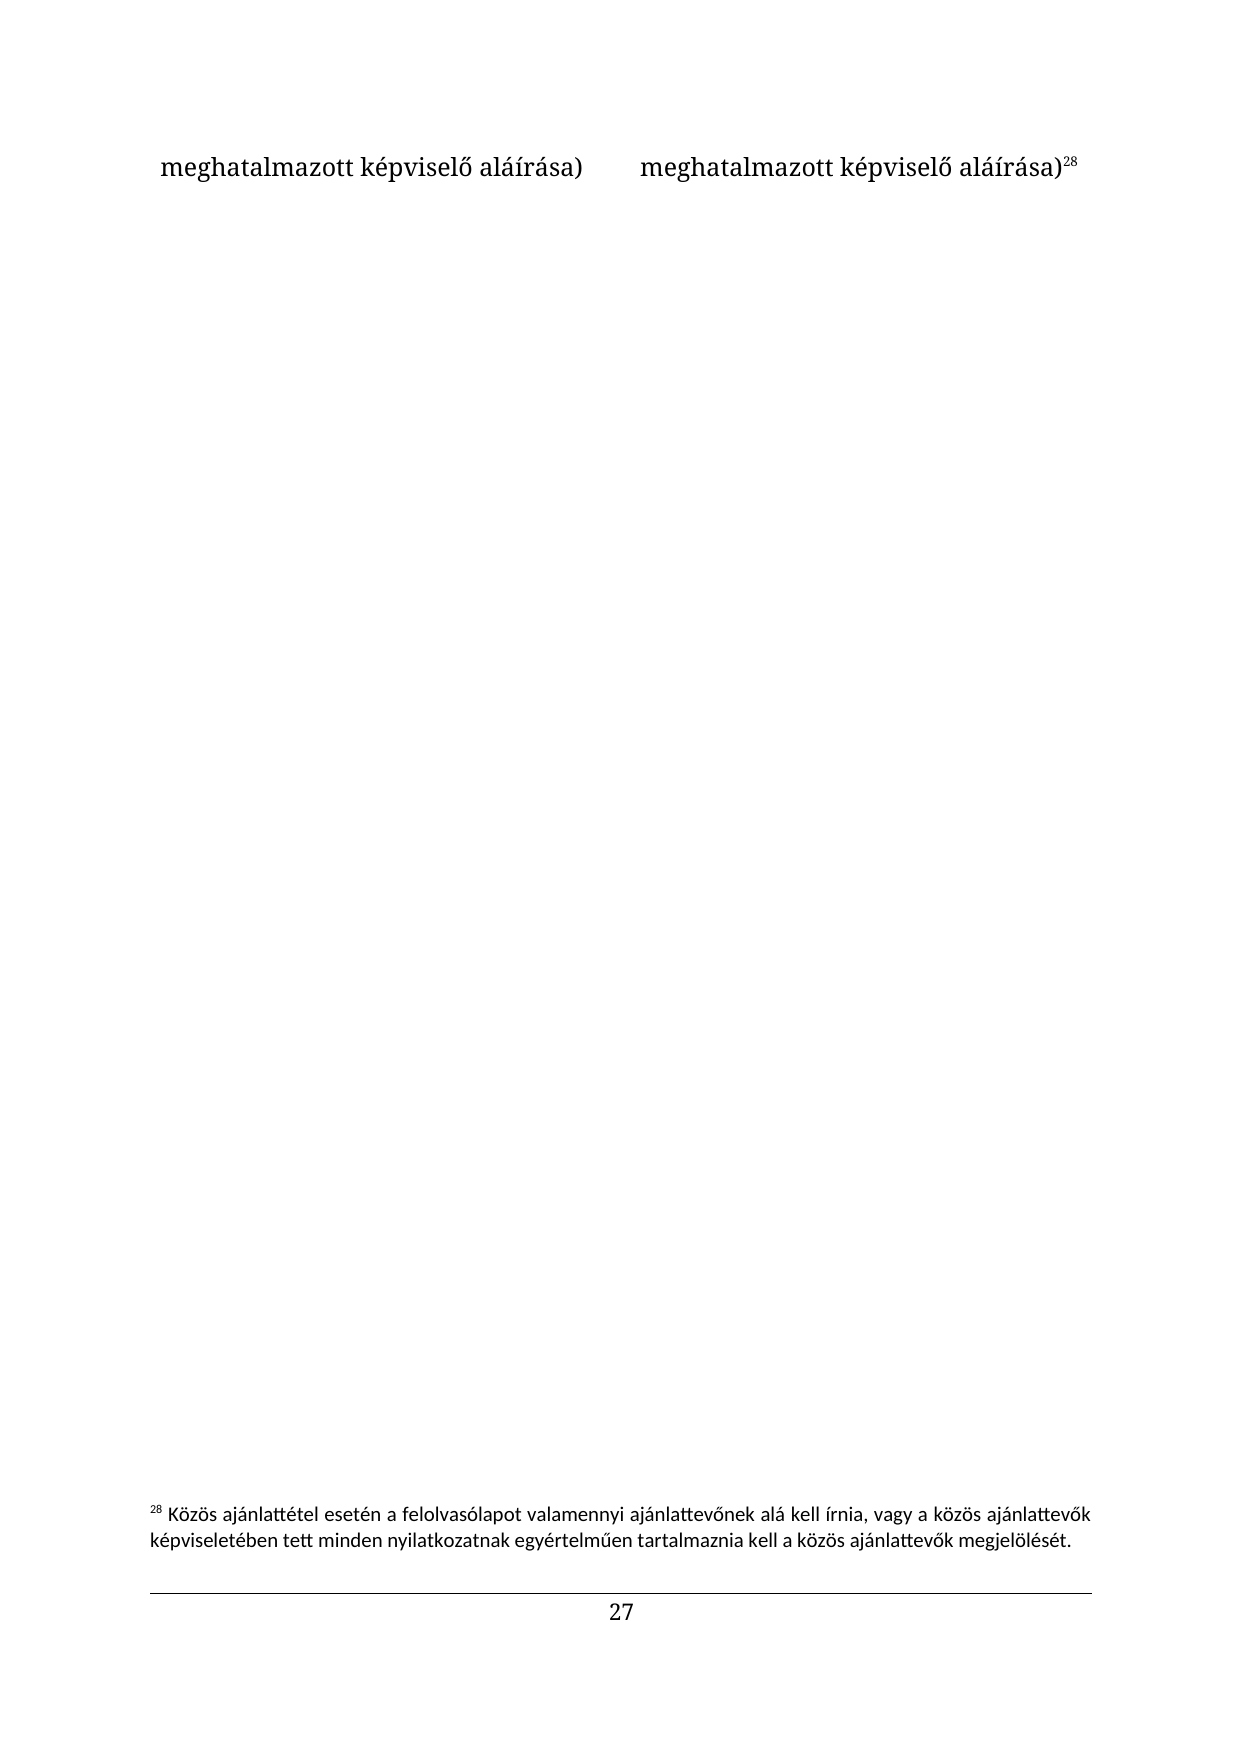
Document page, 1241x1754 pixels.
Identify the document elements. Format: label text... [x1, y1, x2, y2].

text meghatalmazott képviselő aláírása) meghatalmazott képviselő aláírása) [150, 150, 1092, 184]
